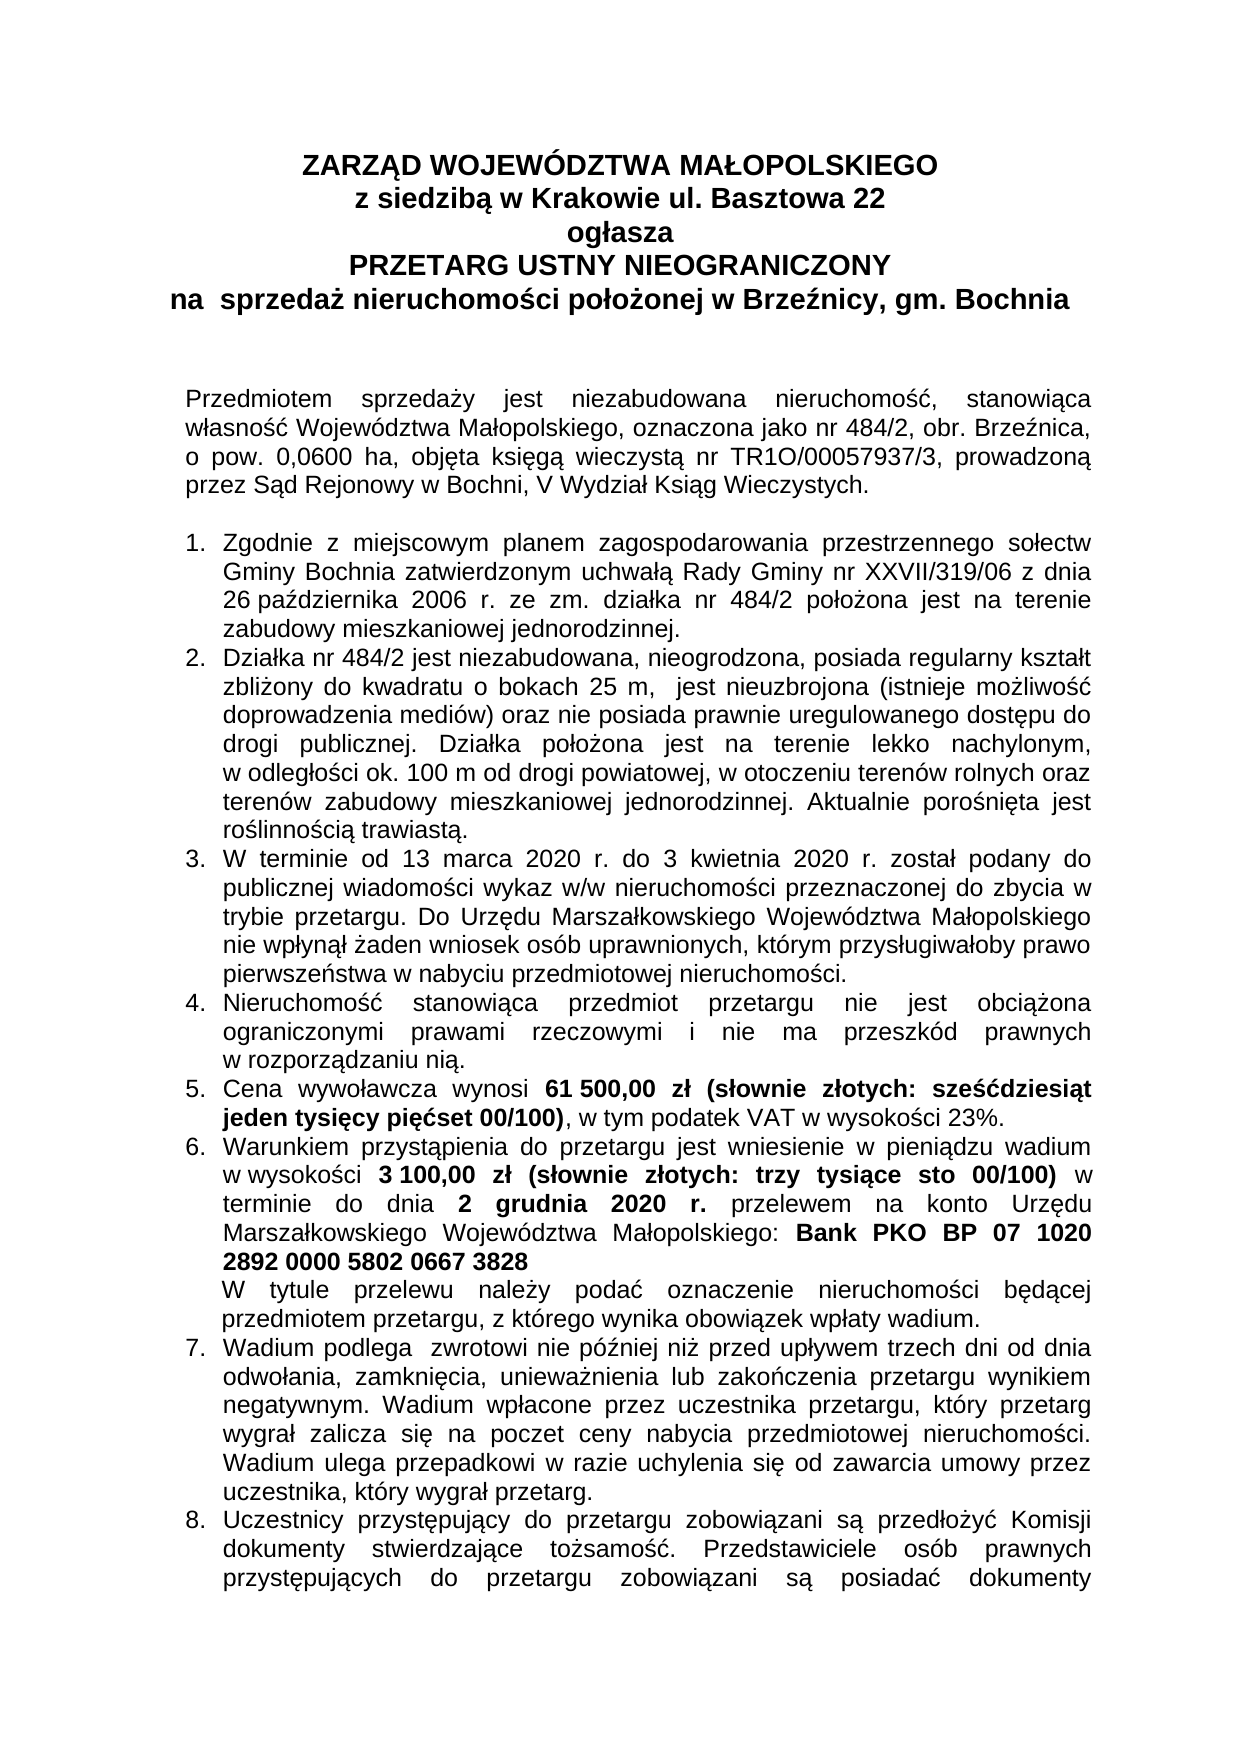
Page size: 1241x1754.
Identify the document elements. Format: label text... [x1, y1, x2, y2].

list Wadium podlega zwrotowi nie później niż przed upływem trzech dni od dnia odwołania, zamknięcia, unieważnienia lub zakończenia przetargu wynikiem negatywnym. Wadium wpłacone przez uczestnika przetargu, który przetarg wygrał zalicza się na poczet ceny nabycia przedmiotowej nieruchomości. Wadium ulega przepadkowi w razie uchylenia się od zawarcia umowy przez uczestnika, który wygrał przetarg. [185, 1333, 1092, 1505]
subtitle ogłasza [148, 215, 1092, 248]
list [185, 1505, 1092, 1592]
list W terminie od 13 marca 2020 r. do 3 kwietnia 2020 r. został podany do publicznej wiadomości wykaz w/w nieruchomości przeznaczonej do zbycia w trybie przetargu. Do Urzędu Marszałkowskiego Województwa Małopolskiego nie wpłynął żaden wniosek osób uprawnionych, którym przysługiwałoby prawo pierwszeństwa w nabyciu przedmiotowej nieruchomości. [185, 844, 1092, 988]
subtitle PRZETARG USTNY NIEOGRANICZONY [148, 248, 1092, 282]
subtitle z siedzibą w Krakowie ul. Basztowa 22 [148, 181, 1092, 215]
list Zgodnie z miejscowym planem zagospodarowania przestrzennego sołectw Gminy Bochnia zatwierdzonym uchwałą Rady Gminy nr XXVII/319/06 z dnia 26 października 2006 r. ze zm. działka nr 484/2 położona jest na terenie zabudowy mieszkaniowej jednorodzinnej. [185, 528, 1092, 643]
list Warunkiem przystąpienia do przetargu jest wniesienie w pieniądzu wadium w wysokości 3 100,00 zł (słownie złotych: trzy tysiące sto 00/100) w terminie do dnia 2 grudnia 2020 r. przelewem na konto Urzędu Marszałkowskiego Województwa Małopolskiego: Bank PKO BP 07 1020 2892 0000 5802 0667 3828 [185, 1132, 1092, 1275]
text Przedmiotem sprzedaży jest niezabudowana nieruchomość, stanowiąca własność Województwa Małopolskiego, oznaczona jako nr 484/2, obr. Brzeźnica, o pow. 0,0600 ha, objęta księgą wieczystą nr TR1O/00057937/3, prowadzoną przez Sąd Rejonowy w Bochni, V Wydział Ksiąg Wieczystych. [185, 384, 1092, 499]
list Nieruchomość stanowiąca przedmiot przetargu nie jest obciążona ograniczonymi prawami rzeczowymi i nie ma przeszkód prawnych w rozporządzaniu nią. [185, 988, 1092, 1074]
list Cena wywoławcza wynosi 61 500,00 zł (słownie złotych: sześćdziesiąt jeden tysięcy pięćset 00/100), w tym podatek VAT w wysokości 23%. [185, 1074, 1092, 1132]
subtitle ZARZĄD WOJEWÓDZTWA MAŁOPOLSKIEGO [148, 148, 1092, 181]
subtitle na sprzedaż nieruchomości położonej w Brzeźnicy, gm. Bochnia [148, 282, 1092, 315]
list Działka nr 484/2 jest niezabudowana, nieogrodzona, posiada regularny kształt zbliżony do kwadratu o bokach 25 m, jest nieuzbrojona (istnieje możliwość doprowadzenia mediów) oraz nie posiada prawnie uregulowanego dostępu do drogi publicznej. Działka położona jest na terenie lekko nachylonym, w odległości ok. 100 m od drogi powiatowej, w otoczeniu terenów rolnych oraz terenów zabudowy mieszkaniowej jednorodzinnej. Aktualnie porośnięta jest roślinnością trawiastą. [185, 643, 1092, 844]
text W tytule przelewu należy podać oznaczenie nieruchomości będącej przedmiotem przetargu, z którego wynika obowiązek wpłaty wadium. [221, 1275, 1092, 1333]
